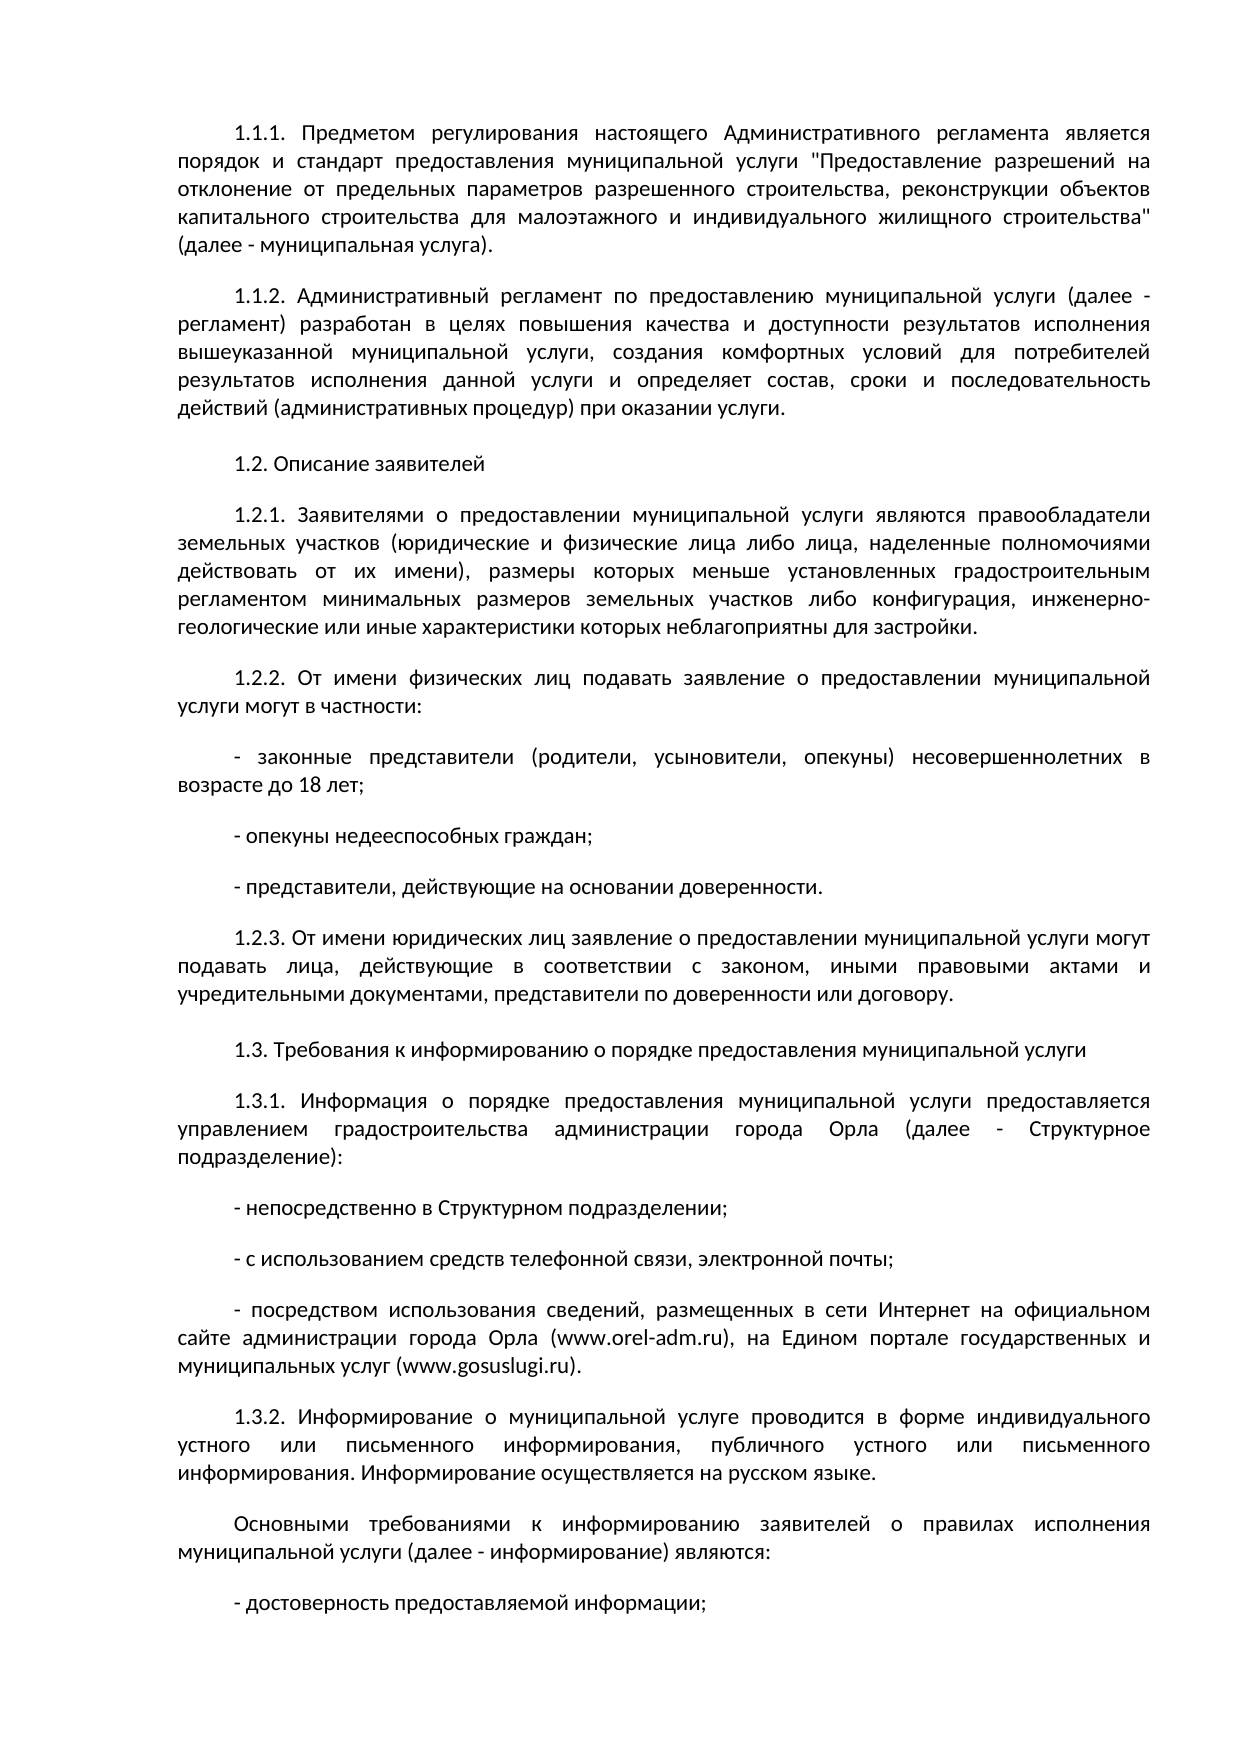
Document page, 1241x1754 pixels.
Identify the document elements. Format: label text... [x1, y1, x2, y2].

text - представители, действующие на основании доверенности. [177, 872, 1152, 900]
text 1.1.2. Административный регламент по предоставлению муниципальной услуги (далее - регламент) разработан в целях повышения качества и доступности результатов исполнения вышеуказанной муниципальной услуги, создания комфортных условий для потребителей результатов исполнения данной услуги и определяет состав, сроки и последовательность действий (административных процедур) при оказании услуги. [177, 281, 1152, 421]
text Основными требованиями к информированию заявителей о правилах исполнения муниципальной услуги (далее - информирование) являются: [177, 1509, 1152, 1565]
text - опекуны недееспособных граждан; [177, 821, 1152, 849]
text - с использованием средств телефонной связи, электронной почты; [177, 1244, 1152, 1272]
text - законные представители (родители, усыновители, опекуны) несовершеннолетних в возрасте до 18 лет; [177, 742, 1152, 798]
text 1.2.1. Заявителями о предоставлении муниципальной услуги являются правообладатели земельных участков (юридические и физические лица либо лица, наделенные полномочиями действовать от их имени), размеры которых меньше установленных градостроительным регламентом минимальных размеров земельных участков либо конфигурация, инженерно-геологические или иные характеристики которых неблагоприятны для застройки. [177, 500, 1152, 640]
text 1.3.1. Информация о порядке предоставления муниципальной услуги предоставляется управлением градостроительства администрации города Орла (далее - Структурное подразделение): [177, 1086, 1152, 1170]
text - непосредственно в Структурном подразделении; [177, 1193, 1152, 1221]
text 1.3. Требования к информированию о порядке предоставления муниципальной услуги [177, 1035, 1152, 1063]
text - посредством использования сведений, размещенных в сети Интернет на официальном сайте администрации города Орла (www.orel-adm.ru), на Едином портале государственных и муниципальных услуг (www.gosuslugi.ru). [177, 1295, 1152, 1379]
text - достоверность предоставляемой информации; [177, 1588, 1152, 1616]
text 1.2. Описание заявителей [177, 449, 1152, 477]
text 1.1.1. Предметом регулирования настоящего Административного регламента является порядок и стандарт предоставления муниципальной услуги "Предоставление разрешений на отклонение от предельных параметров разрешенного строительства, реконструкции объектов капитального строительства для малоэтажного и индивидуального жилищного строительства" (далее - муниципальная услуга). [177, 118, 1152, 258]
text 1.2.3. От имени юридических лиц заявление о предоставлении муниципальной услуги могут подавать лица, действующие в соответствии с законом, иными правовыми актами и учредительными документами, представители по доверенности или договору. [177, 923, 1152, 1007]
text 1.2.2. От имени физических лиц подавать заявление о предоставлении муниципальной услуги могут в частности: [177, 663, 1152, 719]
text 1.3.2. Информирование о муниципальной услуге проводится в форме индивидуального устного или письменного информирования, публичного устного или письменного информирования. Информирование осуществляется на русском языке. [177, 1402, 1152, 1486]
